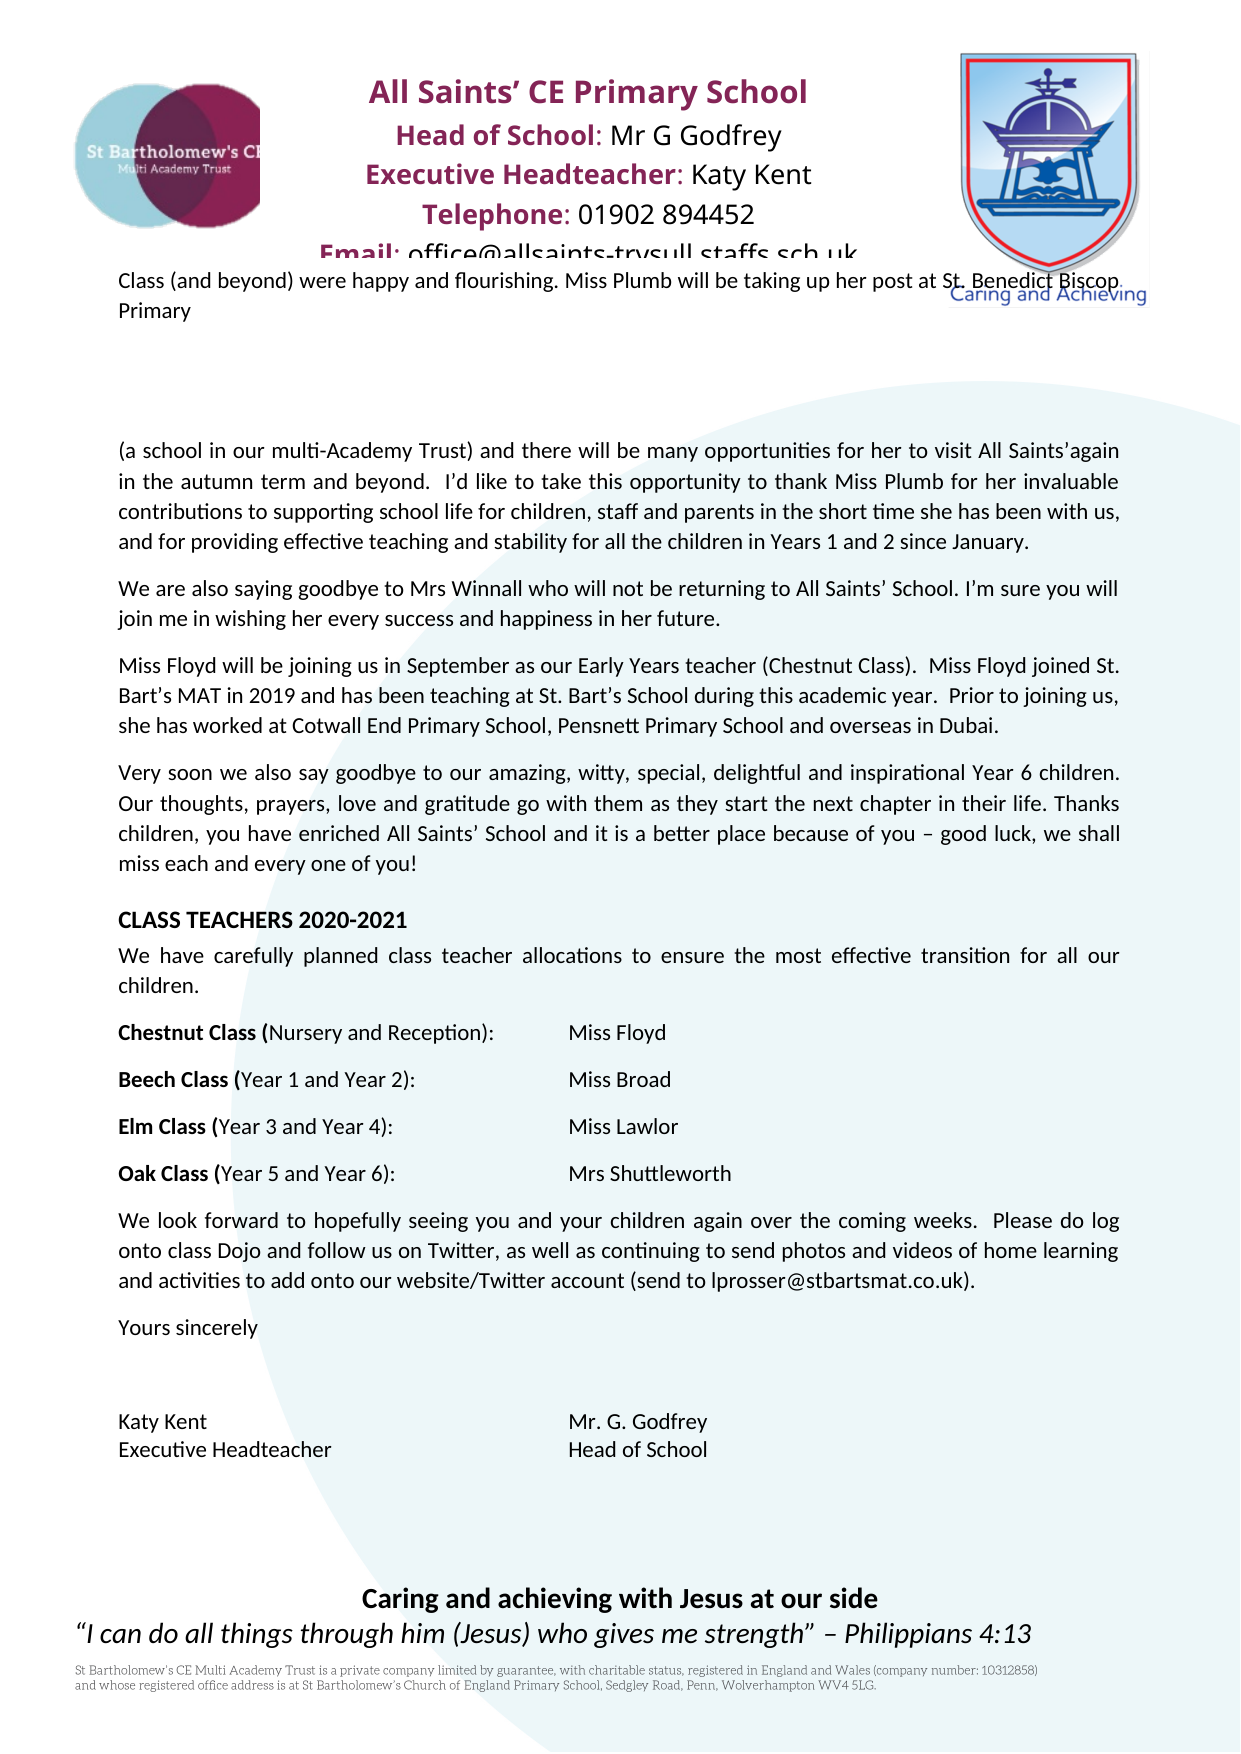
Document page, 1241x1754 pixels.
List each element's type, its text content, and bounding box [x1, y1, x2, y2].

text Miss Floyd will be joining us in September as our Early Years teacher (Chestnut Class). Miss Floyd joined St. Bart’s MAT in 2019 and has been teaching at St. Bart’s School during this academic year. Prior to joining us, she has worked at Cotwall End Primary School, Pensnett Primary School and overseas in Dubai. [118, 651, 1122, 740]
text Beech Class (Year 1 and Year 2): Miss Broad [118, 1065, 1122, 1093]
text Chestnut Class (Nursery and Reception): Miss Floyd [118, 1018, 1122, 1046]
text Elm Class (Year 3 and Year 4): Miss Lawlor [118, 1112, 1122, 1140]
text Yours sincerely [118, 1313, 1122, 1341]
text Oak Class (Year 5 and Year 6): Mrs Shuttleworth [118, 1159, 1122, 1187]
text We are also saying goodbye to Mrs Winnall who will not be returning to All Saints’ School. I’m sure you will join me in wishing her every success and happiness in her future. [118, 574, 1122, 632]
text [118, 266, 1122, 324]
text (a school in our multi-Academy Trust) and there will be many opportunities for her to visit All Saints’again in the autumn term and beyond. I’d like to take this opportunity to thank Miss Plumb for her invaluable contributions to supporting school life for children, staff and parents in the short time she has been with us, and for providing effective teaching and stability for all the children in Years 1 and 2 since January. [118, 437, 1122, 555]
text We look forward to hopefully seeing you and your children again over the coming weeks. Please do log onto class Dojo and follow us on Twitter, as well as continuing to send photos and videos of home learning and activities to add onto our website/Twitter account (send to lprosser@stbartsmat.co.uk). [118, 1206, 1122, 1294]
text Executive Headteacher Head of School [118, 1435, 1122, 1463]
text We have carefully planned class teacher allocations to ensure the most effective transition for all our children. [118, 941, 1122, 999]
text Very soon we also say goodbye to our amazing, witty, special, delightful and inspirational Year 6 children. Our thoughts, prayers, love and gratitude go with them as they start the next chapter in their life. Thanks children, you have enriched All Saints’ School and it is a better place because of you – good luck, we shall miss each and every one of you! [118, 758, 1122, 877]
text Katy Kent Mr. G. Godfrey [118, 1407, 1122, 1435]
subtitle CLASS TEACHERS 2020-2021 [118, 904, 1122, 935]
picture [0, 0, 1241, 1752]
